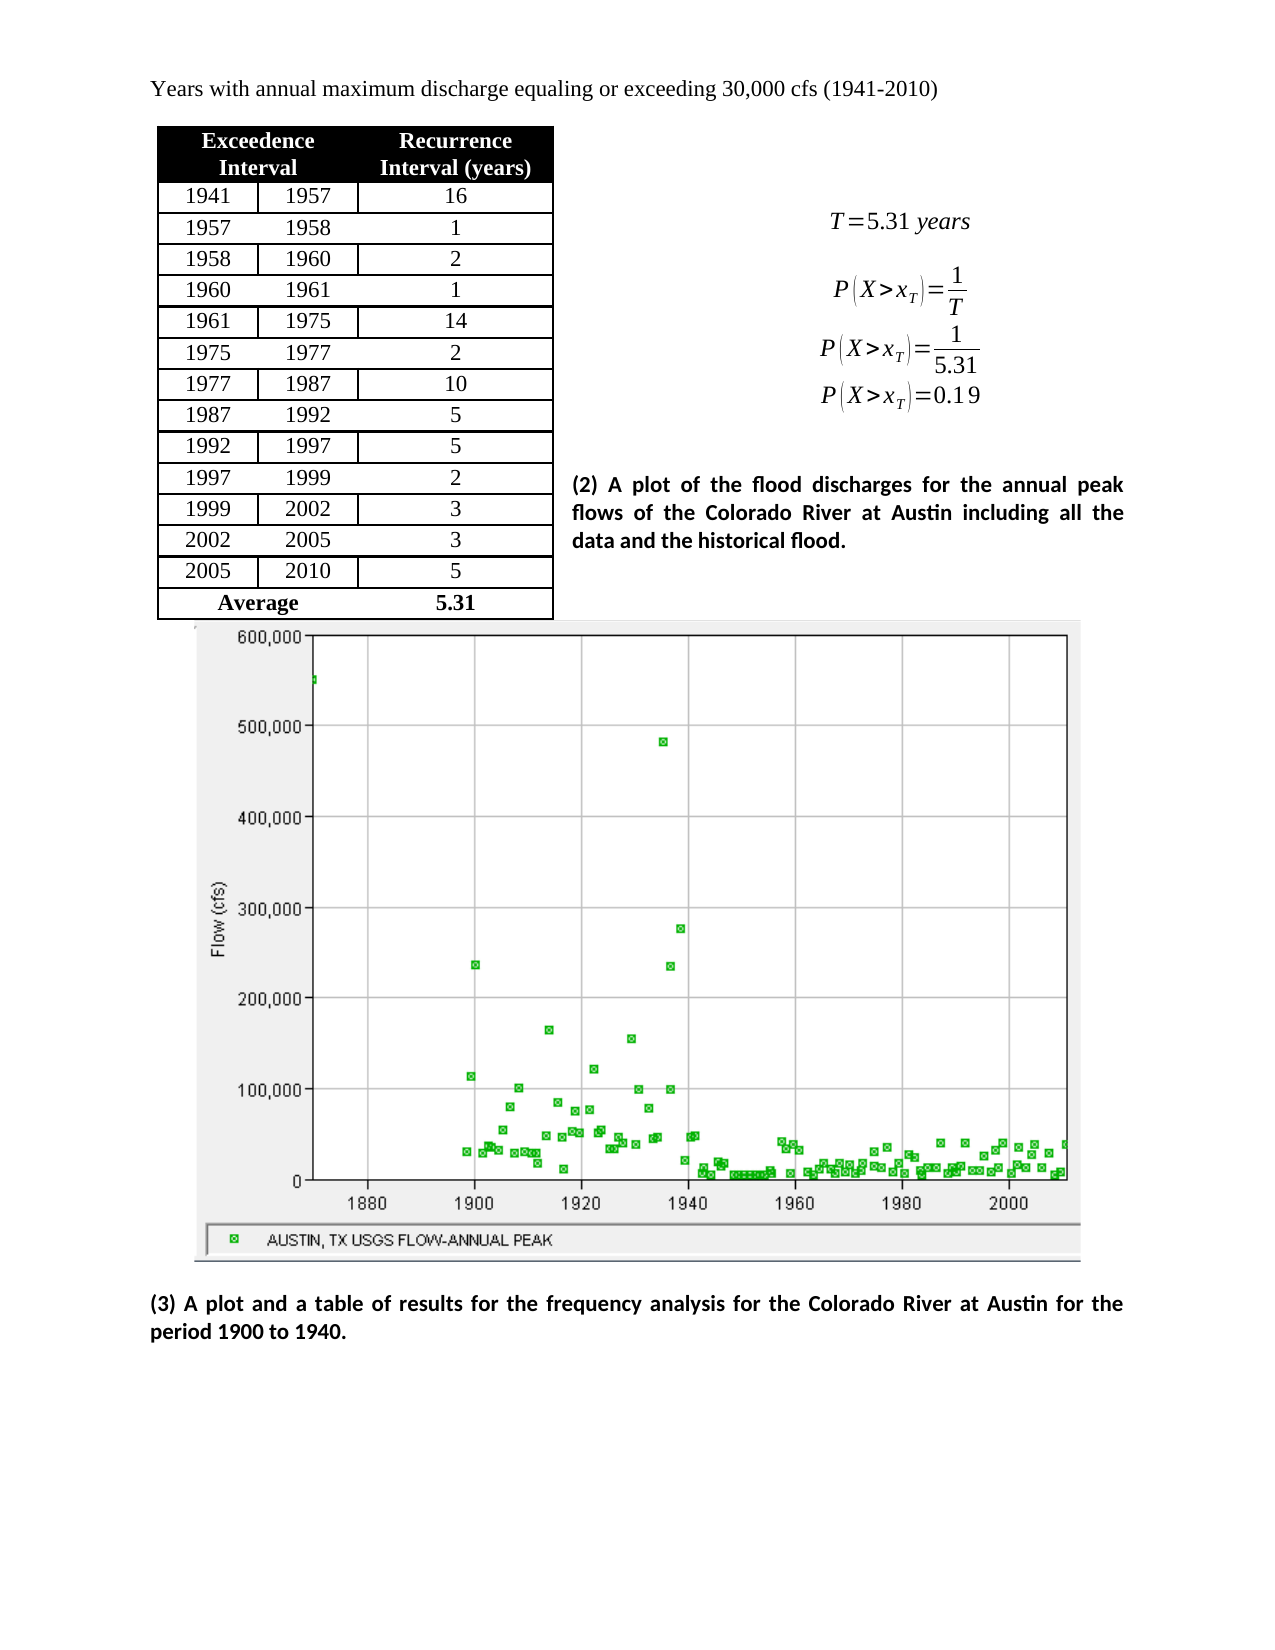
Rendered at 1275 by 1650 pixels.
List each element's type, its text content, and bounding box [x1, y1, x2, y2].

table_cell 1957 [259, 183, 357, 212]
table_cell 2005 [159, 558, 257, 587]
table_cell 1999 [159, 495, 257, 524]
table_cell 1961 [159, 308, 257, 337]
table_cell 1958 [258, 214, 358, 243]
table_cell 5 [358, 401, 552, 430]
table_cell 1997 [159, 464, 258, 493]
table_cell 1992 [258, 401, 358, 430]
table_cell 1999 [258, 464, 358, 493]
table_cell Average [159, 589, 358, 618]
table_cell 1 [358, 276, 552, 305]
table_cell 2 [358, 339, 552, 368]
table_cell 1961 [258, 276, 358, 305]
table_cell 1977 [159, 370, 257, 399]
table_cell 2 [358, 464, 552, 493]
text Years with annual maximum discharge equaling or exceeding 30,000 cfs (1941-2010) [150, 75, 1125, 101]
table_cell 3 [358, 526, 552, 555]
table_cell 1958 [159, 245, 257, 274]
table_cell 1975 [259, 308, 357, 337]
table_cell 2010 [259, 558, 357, 587]
table_cell 1 [358, 214, 552, 243]
text (3) A plot and a table of results for the frequency analysis for the Colorado River at Austin for the period 1900 to 1940. [150, 1289, 1125, 1345]
table_cell 1987 [159, 401, 258, 430]
table_cell 2002 [159, 526, 258, 555]
table_cell 1975 [159, 339, 258, 368]
table_cell 1992 [159, 433, 257, 462]
table_cell 1977 [258, 339, 358, 368]
table_cell 1941 [159, 183, 257, 212]
table_cell 1960 [259, 245, 357, 274]
table_cell 16 [359, 183, 552, 212]
table_cell 1997 [259, 433, 357, 462]
table_cell 3 [359, 495, 552, 524]
table_header Exceedence Interval [159, 128, 358, 180]
text (2) A plot of the flood discharges for the annual peak flows of the Colorado River at Austin including all the data and the historical flood. [554, 471, 1125, 554]
table_cell 2002 [259, 495, 357, 524]
table_cell 14 [359, 308, 552, 337]
table_header Recurrence Interval (years) [358, 128, 552, 180]
table_cell 1957 [159, 214, 258, 243]
picture [194, 620, 1081, 1262]
table_cell 1960 [159, 276, 258, 305]
table_cell 5 [359, 558, 552, 587]
table_cell 1987 [259, 370, 357, 399]
table_cell 5.31 [358, 589, 552, 618]
table_cell 2 [359, 245, 552, 274]
table_cell 5 [359, 433, 552, 462]
table_cell 2005 [258, 526, 358, 555]
table_cell 10 [359, 370, 552, 399]
